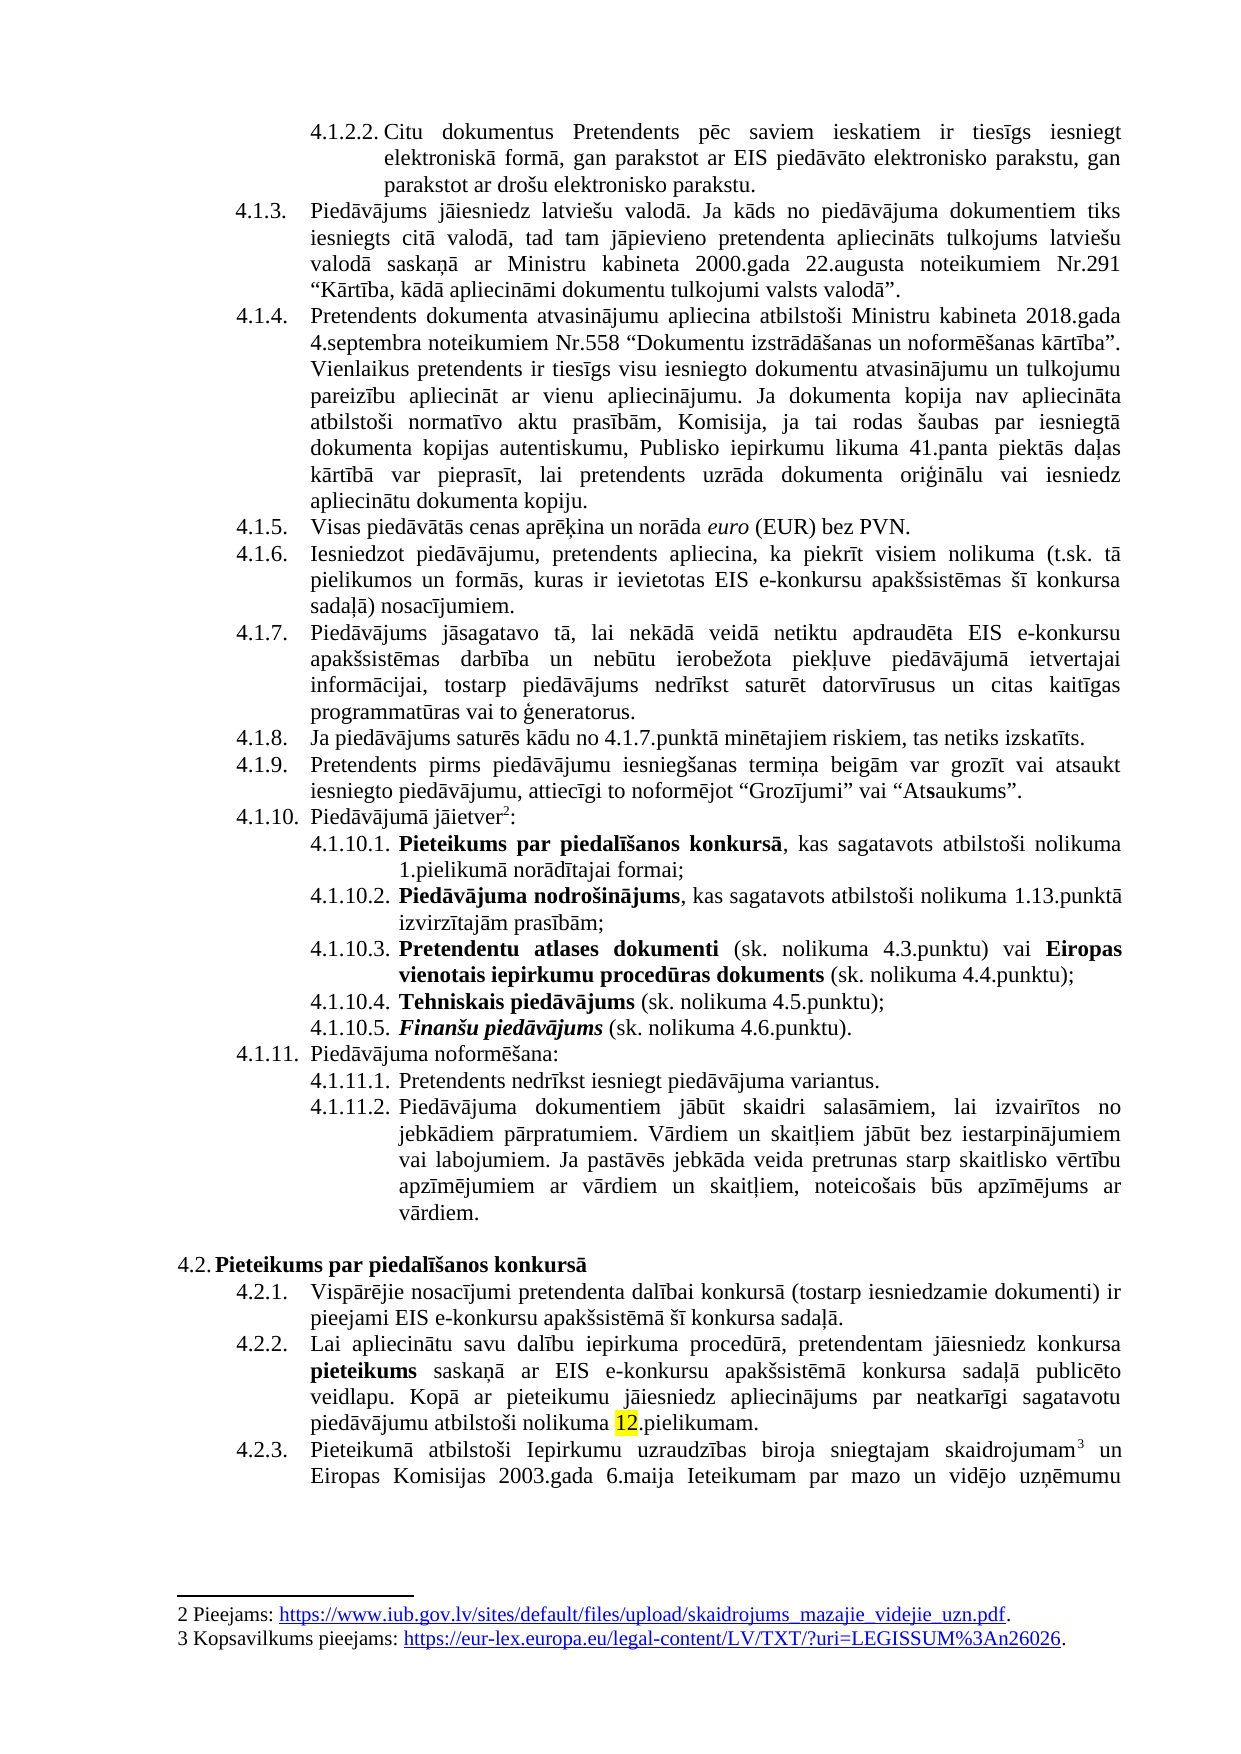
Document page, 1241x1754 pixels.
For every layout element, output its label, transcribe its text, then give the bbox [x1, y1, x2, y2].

list Piedāvājums jāiesniedz latviešu valodā. Ja kāds no piedāvājuma dokumentiem tiks iesniegts citā valodā, tad tam jāpievieno pretendenta apliecināts tulkojums latviešu valodā saskaņā ar Ministru kabineta 2000.gada 22.augusta noteikumiem Nr.291 “Kārtība, kādā apliecināmi dokumentu tulkojumi valsts valodā”. [235, 197, 1122, 303]
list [236, 1436, 1122, 1515]
list Piedāvājuma noformēšana: [236, 1041, 1122, 1067]
list Pretendents dokumenta atvasinājumu apliecina atbilstoši Ministru kabineta 2018.gada 4.septembra noteikumiem Nr.558 “Dokumentu izstrādāšanas un noformēšanas kārtība”. Vienlaikus pretendents ir tiesīgs visu iesniegto dokumentu atvasinājumu un tulkojumu pareizību apliecināt ar vienu apliecinājumu. Ja dokumenta kopija nav apliecināta atbilstoši normatīvo aktu prasībām, Komisija, ja tai rodas šaubas par iesniegtā dokumenta kopijas autentiskumu, Publisko iepirkumu likuma 41.panta piektās daļas kārtībā var pieprasīt, lai pretendents uzrāda dokumenta oriģinālu vai iesniedz apliecinātu dokumenta kopiju. [236, 303, 1122, 513]
list Pretendents nedrīkst iesniegt piedāvājuma variantus. [310, 1067, 1122, 1093]
list Piedāvājuma dokumentiem jābūt skaidri salasāmiem, lai izvairītos no jebkādiem pārpratumiem. Vārdiem un skaitļiem jābūt bez iestarpinājumiem vai labojumiem. Ja pastāvēs jebkāda veida pretrunas starp skaitlisko vērtību apzīmējumiem ar vārdiem un skaitļiem, noteicošais būs apzīmējums ar vārdiem. [310, 1093, 1122, 1225]
list Finanšu piedāvājums (sk. nolikuma 4.6.punktu). [310, 1014, 1122, 1041]
list Pretendents pirms piedāvājumu iesniegšanas termiņa beigām var grozīt vai atsaukt iesniegto piedāvājumu, attiecīgi to noformējot “Grozījumi” vai “Atsaukums”. [236, 751, 1122, 803]
list Piedāvājumā jāietver: [236, 803, 1122, 830]
list Vispārējie nosacījumi pretendenta dalībai konkursā (tostarp iesniedzamie dokumenti) ir pieejami EIS e-konkursu apakšsistēmā šī konkursa sadaļā. [236, 1278, 1122, 1330]
list Pieteikums par piedalīšanos konkursā, kas sagatavots atbilstoši nolikuma 1.pielikumā norādītajai formai; [310, 830, 1122, 882]
list Ja piedāvājums saturēs kādu no 4.1.7.punktā minētajiem riskiem, tas netiks izskatīts. [236, 724, 1122, 751]
list Citu dokumentus Pretendents pēc saviem ieskatiem ir tiesīgs iesniegt elektroniskā formā, gan parakstot ar EIS piedāvāto elektronisko parakstu, gan parakstot ar drošu elektronisko parakstu. [310, 118, 1122, 197]
list Piedāvājums jāsagatavo tā, lai nekādā veidā netiktu apdraudēta EIS e-konkursu apakšsistēmas darbība un nebūtu ierobežota piekļuve piedāvājumā ietvertajai informācijai, tostarp piedāvājums nedrīkst saturēt datorvīrusus un citas kaitīgas programmatūras vai to ģeneratorus. [236, 619, 1122, 724]
list Lai apliecinātu savu dalību iepirkuma procedūrā, pretendentam jāiesniedz konkursa pieteikums saskaņā ar EIS e-konkursu apakšsistēmā konkursa sadaļā publicēto veidlapu. Kopā ar pieteikumu jāiesniedz apliecinājums par neatkarīgi sagatavotu piedāvājumu atbilstoši nolikuma 12.pielikumam. [236, 1330, 1122, 1436]
list Tehniskais piedāvājums (sk. nolikuma 4.5.punktu); [310, 988, 1122, 1014]
list Iesniedzot piedāvājumu, pretendents apliecina, ka piekrīt visiem nolikuma (t.sk. tā pielikumos un formās, kuras ir ievietotas EIS e-konkursu apakšsistēmas šī konkursa sadaļā) nosacījumiem. [236, 540, 1122, 619]
list Visas piedāvātās cenas aprēķina un norāda euro (EUR) bez PVN. [236, 513, 1122, 540]
list Pretendentu atlases dokumenti (sk. nolikuma 4.3.punktu) vai Eiropas vienotais iepirkumu procedūras dokuments (sk. nolikuma 4.4.punktu); [310, 935, 1122, 988]
subtitle Pieteikums par piedalīšanos konkursā [177, 1251, 1122, 1278]
list Piedāvājuma nodrošinājums, kas sagatavots atbilstoši nolikuma 1.13.punktā izvirzītajām prasībām; [310, 882, 1122, 935]
